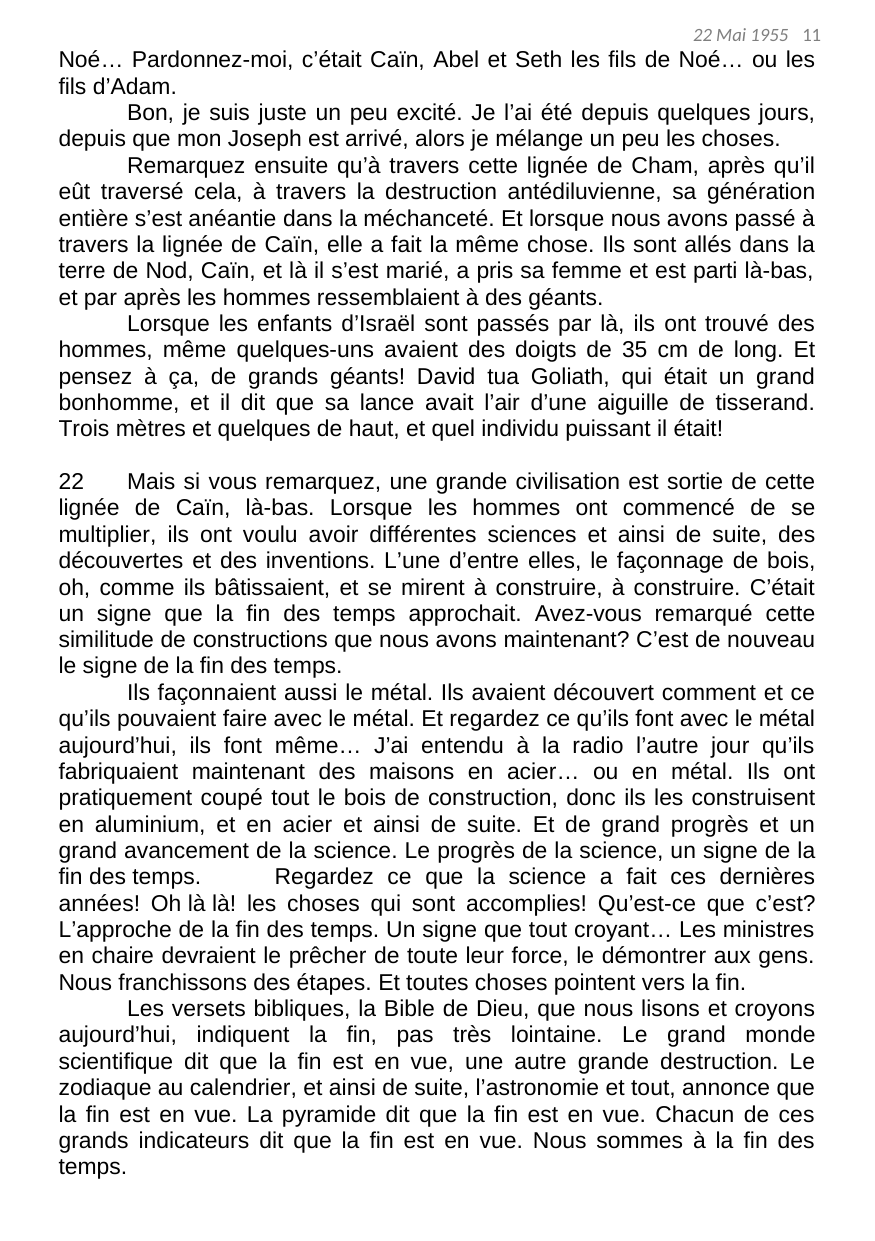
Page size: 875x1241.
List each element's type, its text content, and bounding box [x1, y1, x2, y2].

text Bon, je suis juste un peu excité. Je l’ai été depuis quelques jours, depuis que mon Joseph est arrivé, alors je mélange un peu les choses. [58, 99, 816, 152]
text 22 Mais si vous remarquez, une grande civilisation est sortie de cette lignée de Caïn, là-bas. Lorsque les hommes ont commencé de se multiplier, ils ont voulu avoir différentes sciences et ainsi de suite, des découvertes et des inventions. L’une d’entre elles, le façonnage de bois, oh, comme ils bâtissaient, et se mirent à construire, à construire. C’était un signe que la fin des temps approchait. Avez-vous remarqué cette similitude de constructions que nous avons maintenant? C’est de nouveau le signe de la fin des temps. [58, 468, 816, 679]
text Remarquez ensuite qu’à travers cette lignée de Cham, après qu’il eût traversé cela, à travers la destruction antédiluvienne, sa génération entière s’est anéantie dans la méchanceté. Et lorsque nous avons passé à travers la lignée de Caïn, elle a fait la même chose. Ils sont allés dans la terre de Nod, Caïn, et là il s’est marié, a pris sa femme et est parti là-bas, et par après les hommes ressemblaient à des géants. [58, 152, 816, 310]
text Les versets bibliques, la Bible de Dieu, que nous lisons et croyons aujourd’hui, indiquent la fin, pas très lointaine. Le grand monde scientifique dit que la fin est en vue, une autre grande destruction. Le zodiaque au calendrier, et ainsi de suite, l’astronomie et tout, annonce que la fin est en vue. La pyramide dit que la fin est en vue. Chacun de ces grands indicateurs dit que la fin est en vue. Nous sommes à la fin des temps. [58, 995, 816, 1179]
text Ils façonnaient aussi le métal. Ils avaient découvert comment et ce qu’ils pouvaient faire avec le métal. Et regardez ce qu’ils font avec le métal aujourd’hui, ils font même… J’ai entendu à la radio l’autre jour qu’ils fabriquaient maintenant des maisons en acier… ou en métal. Ils ont pratiquement coupé tout le bois de construction, donc ils les construisent en aluminium, et en acier et ainsi de suite. Et de grand progrès et un grand avancement de la science. Le progrès de la science, un signe de la fin des temps. Regardez ce que la science a fait ces dernières années! Oh là là! les choses qui sont accomplies! Qu’est-ce que c’est? L’approche de la fin des temps. Un signe que tout croyant… Les ministres en chaire devraient le prêcher de toute leur force, le démontrer aux gens. Nous franchissons des étapes. Et toutes choses pointent vers la fin. [58, 679, 816, 995]
text Lorsque les enfants d’Israël sont passés par là, ils ont trouvé des hommes, même quelques-uns avaient des doigts de 35 cm de long. Et pensez à ça, de grands géants! David tua Goliath, qui était un grand bonhomme, et il dit que sa lance avait l’air d’une aiguille de tisserand. Trois mètres et quelques de haut, et quel individu puissant il était! [58, 310, 816, 442]
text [58, 46, 816, 99]
